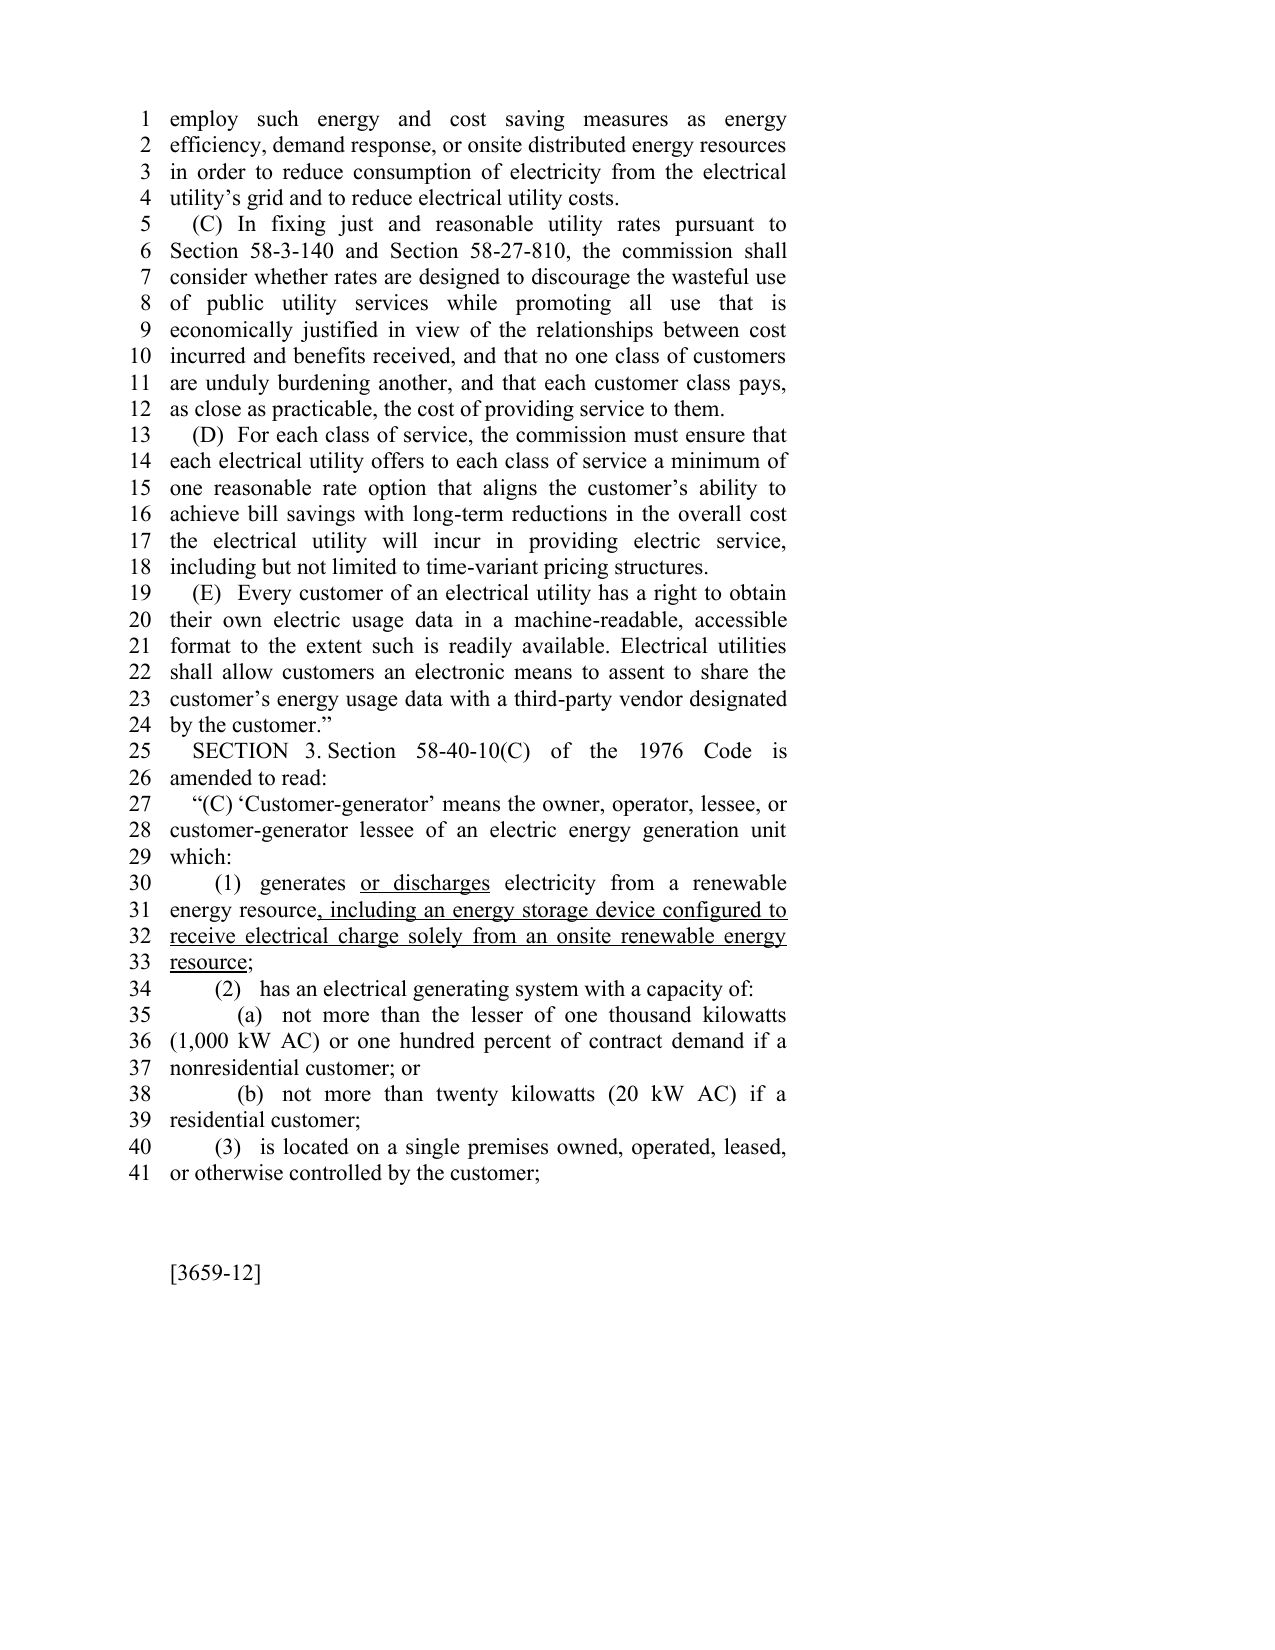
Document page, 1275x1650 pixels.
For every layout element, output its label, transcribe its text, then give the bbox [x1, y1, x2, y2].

text (1) generates or discharges electricity from a renewable energy resource, including an energy storage device configured to receive electrical charge solely from an onsite renewable energy resource; [169, 869, 787, 945]
text (b) not more than twenty kilowatts (20 kW AC) if a residential customer; [169, 1080, 787, 1133]
text (E) Every customer of an electrical utility has a right to obtain their own electric usage data in a machine-readable, accessible format to the extent such is readily available. Electrical utilities shall allow customers an electronic means to assent to share the customer’s energy usage data with a third-party vendor designated by the customer.” [169, 579, 787, 737]
text SECTION 3. Section 58-40-10(C) of the 1976 Code is amended to read: [169, 737, 787, 790]
text (D) For each class of service, the commission must ensure that each electrical utility offers to each class of service a minimum of one reasonable rate option that aligns the customer’s ability to achieve bill savings with long-term reductions in the overall cost the electrical utility will incur in providing electric service, including but not limited to time-variant pricing structures. [169, 421, 787, 579]
text (1) generates or discharges electricity from a renewable energy resource, including an energy storage device configured to receive electrical charge solely from an onsite renewable energy resource; [169, 946, 787, 975]
text (a) not more than the lesser of one thousand kilowatts (1,000 kW AC) or one hundred percent of contract demand if a nonresidential customer; or [169, 1001, 787, 1080]
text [169, 105, 787, 210]
text (2) has an electrical generating system with a capacity of: [169, 975, 787, 1001]
text (C) In fixing just and reasonable utility rates pursuant to Section 58-3-140 and Section 58-27-810, the commission shall consider whether rates are designed to discourage the wasteful use of public utility services while promoting all use that is economically justified in view of the relationships between cost incurred and benefits received, and that no one class of customers are unduly burdening another, and that each customer class pays, as close as practicable, the cost of providing service to them. [169, 210, 787, 421]
text “(C) ‘Customer-generator’ means the owner, operator, lessee, or customer-generator lessee of an electric energy generation unit which: [169, 790, 787, 869]
text (3) is located on a single premises owned, operated, leased, or otherwise controlled by the customer; [169, 1133, 787, 1186]
